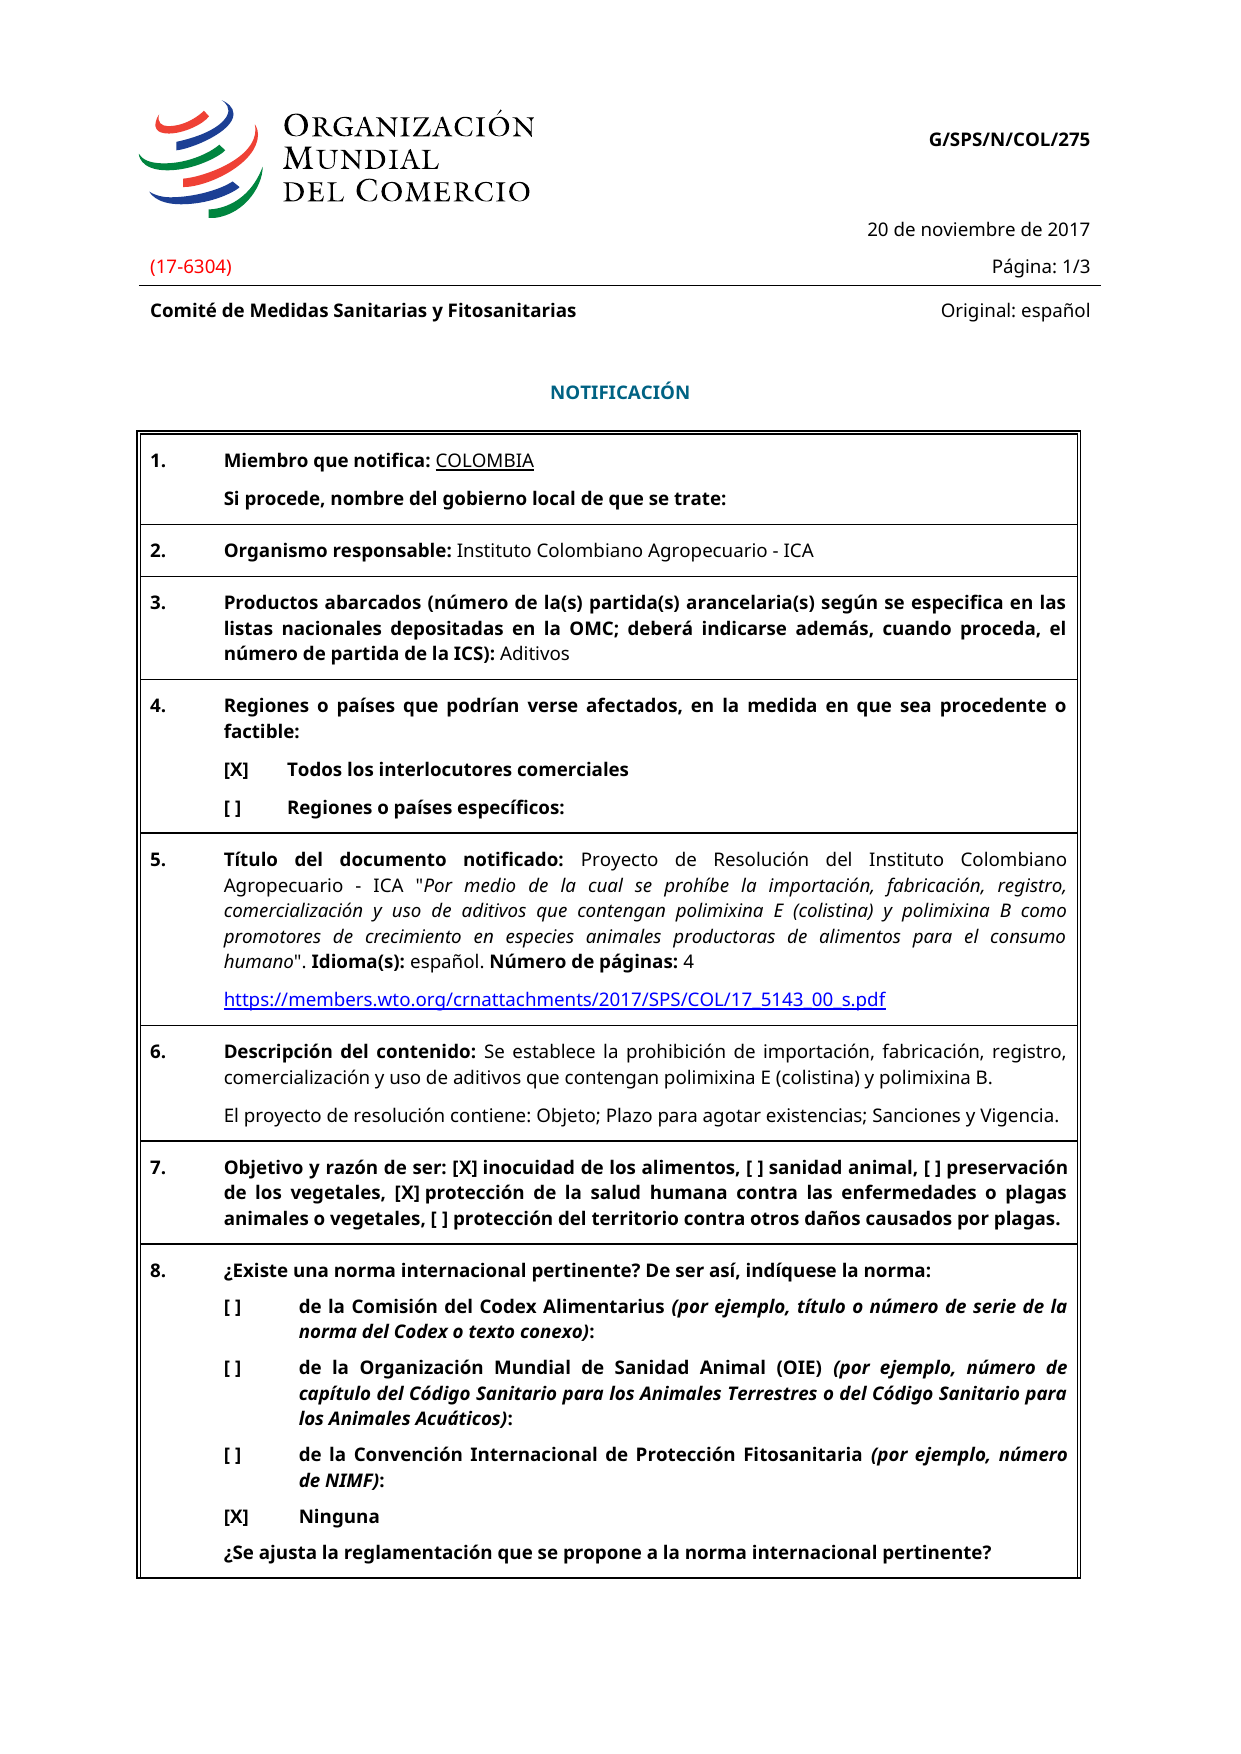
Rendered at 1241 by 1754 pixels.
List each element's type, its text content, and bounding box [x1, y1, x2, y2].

table_cell Título del documento notificado: Proyecto de Resolución del Instituto Colombiano Agropecuario - ICA "Por medio de la cual se prohíbe la importación, fabricación, registro, comercialización y uso de aditivos que contengan polimixina E (colistina) y polimixina B como promotores de crecimiento en especies animales productoras de alimentos para el consumo humano". Idioma(s): español. Número de páginas: 4 https://members.wto.org/crnattachments/2017/SPS/COL/17_5143_00_s.pdf [212, 834, 1077, 1024]
table_cell 6. [141, 1026, 212, 1140]
table_cell Regiones o países que podrían verse afectados, en la medida en que sea procedente o factible: [X] Todos los interlocutores comerciales [ ] Regiones o países específicos: [212, 680, 1077, 832]
table_cell Objetivo y razón de ser: [X] inocuidad de los alimentos, [ ] sanidad animal, [ ] preservación de los vegetales, [X] protección de la salud humana contra las enfermedades o plagas animales o vegetales, [ ] protección del territorio contra otros daños causados por plagas. [212, 1142, 1077, 1243]
table_cell Productos abarcados (número de la(s) partida(s) arancelaria(s) según se especifica en las listas nacionales depositadas en la ; deberá indicarse además, cuando proceda, el número de partida de la ICS): Aditivos [212, 577, 1077, 679]
table_cell 7. [141, 1142, 212, 1243]
title NOTIFICACIÓN [150, 380, 1090, 405]
table_cell 2. [141, 525, 212, 576]
table_cell Organismo responsable: Instituto Colombiano Agropecuario - ICA [212, 525, 1077, 576]
table_cell 8. [141, 1245, 212, 1577]
table_header 1. [141, 435, 212, 523]
table_cell 3. [141, 577, 212, 679]
table_cell 5. [141, 834, 212, 1024]
table_cell Descripción del contenido: Se establece la prohibición de importación, fabricación, registro, comercialización y uso de aditivos que contengan polimixina E (colistina) y polimixina B. El proyecto de resolución contiene: Objeto; Plazo para agotar existencias; Sanciones y Vigencia. [212, 1026, 1077, 1140]
table_header Miembro que notifica: Colombia Si procede, nombre del gobierno local de que se trate: [212, 435, 1077, 523]
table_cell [212, 1245, 1077, 1577]
table_cell 4. [141, 680, 212, 832]
